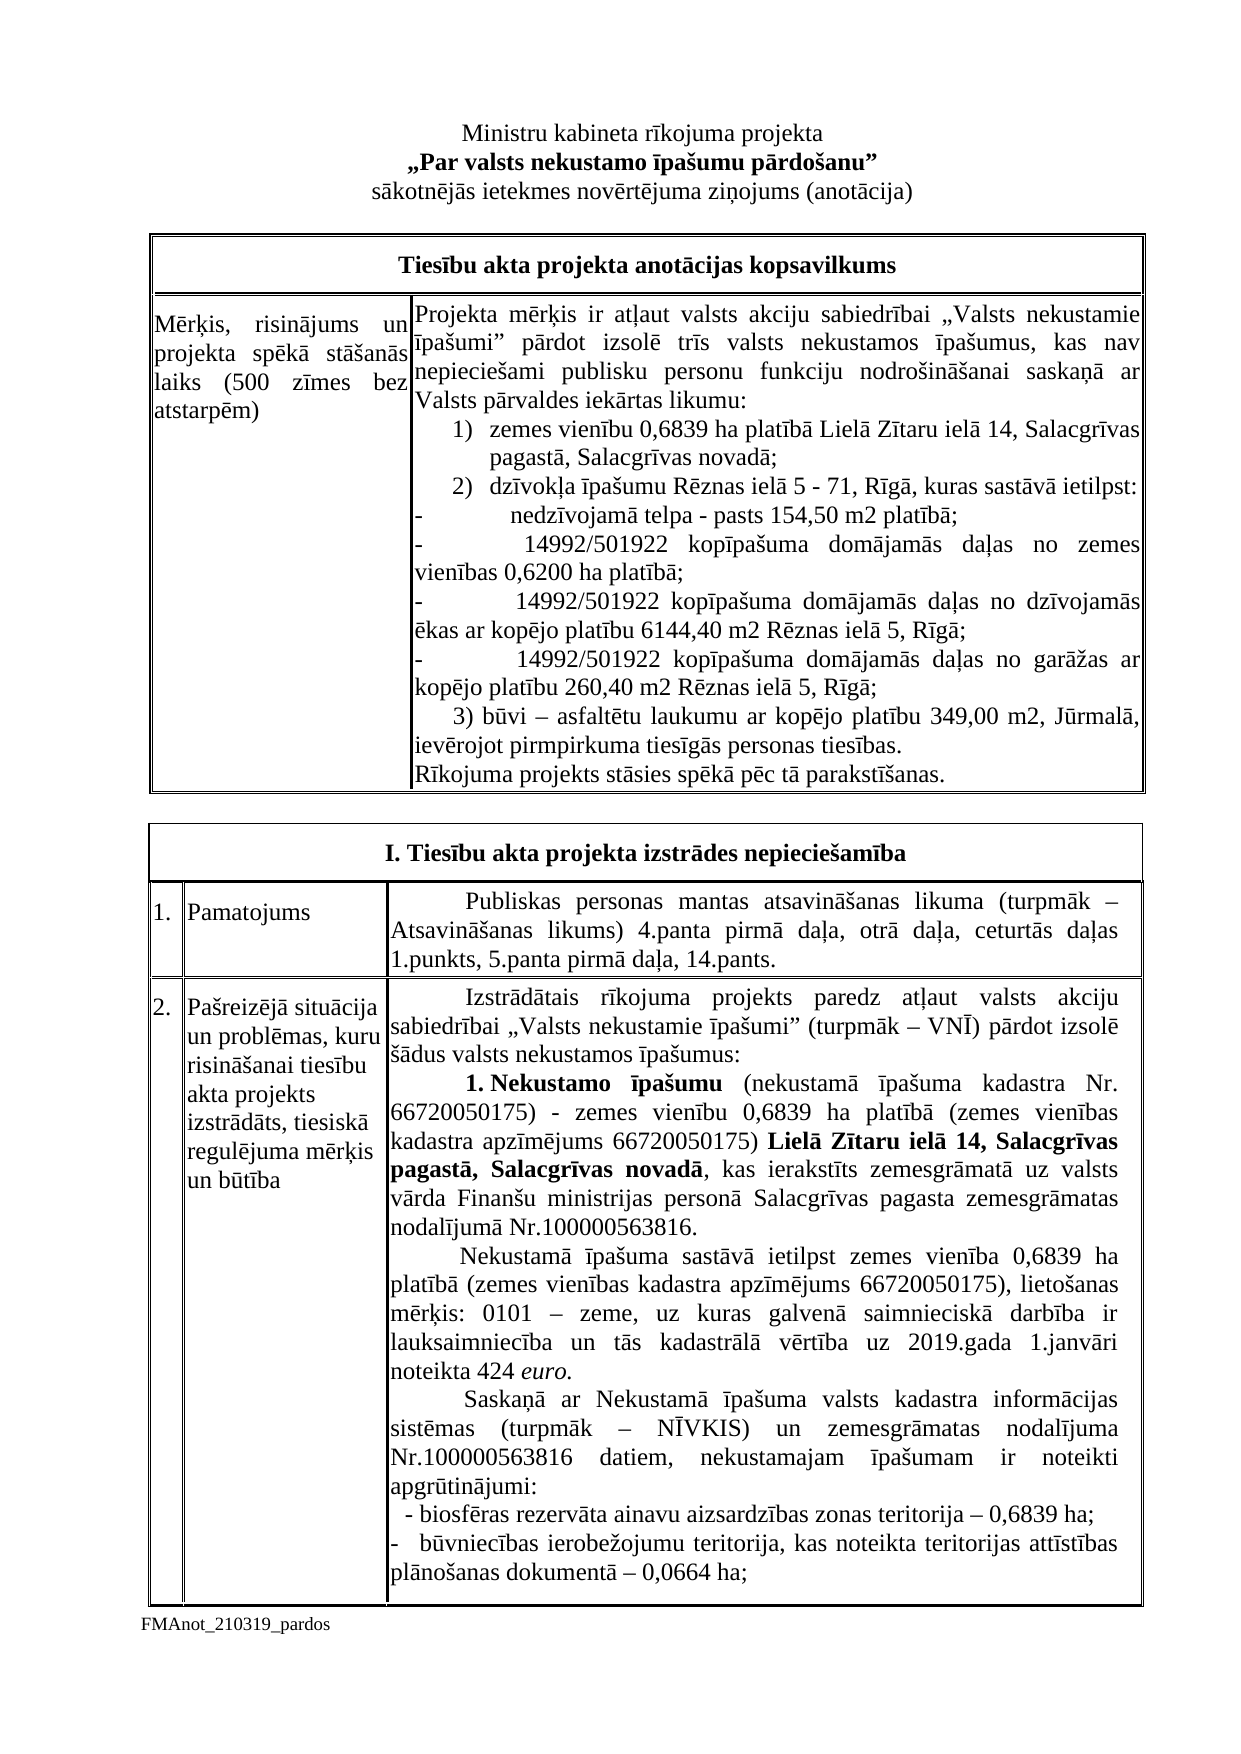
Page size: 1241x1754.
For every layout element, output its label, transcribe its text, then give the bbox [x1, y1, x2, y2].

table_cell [184, 979, 387, 1604]
table_cell Pamatojums [185, 883, 386, 976]
text Ministru kabineta rīkojuma projekta [141, 118, 1144, 147]
table_cell Projekta mērķis ir atļaut valsts akciju sabiedrībai „Valsts nekustamie īpašumi” pārdot izsolē trīs valsts nekustamos īpašumus, kas nav nepieciešami publisku personu funkciju nodrošināšanai saskaņā ar Valsts pārvaldes iekārtas likumu: zemes vienību 0,6839 ha platībā Lielā Zītaru ielā 14, Salacgrīvas pagastā, Salacgrīvas novadā; dzīvokļa īpašumu Rēznas ielā 5 - 71, Rīgā, kuras sastāvā ietilpst: - nedzīvojamā telpa - pasts 154,50 m2 platībā; - 14992/501922 kopīpašuma domājamās daļas no zemes vienības 0,6200 ha platībā; - 14992/501922 kopīpašuma domājamās daļas no dzīvojamās ēkas ar kopējo platību 6144,40 m2 Rēznas ielā 5, Rīgā; - 14992/501922 kopīpašuma domājamās daļas no garāžas ar kopējo platību 260,40 m2 Rēznas ielā 5, Rīgā; 3) būvi – asfaltētu laukumu ar kopējo platību 349,00 m2, Jūrmalā, ievērojot pirmpirkuma tiesīgās personas tiesības. Rīkojuma projekts stāsies spēkā pēc tā parakstīšanas. [411, 292, 1143, 791]
table_header Tiesību akta projekta anotācijas kopsavilkums [153, 237, 1142, 292]
text „Par valsts nekustamo īpašumu pārdošanu” [141, 147, 1144, 176]
table_cell 2. [151, 979, 184, 1604]
table_cell Mērķis, risinājums un projekta spēkā stāšanās laiks (500 zīmes bez atstarpēm) [153, 292, 411, 791]
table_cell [387, 979, 1141, 1604]
table_header I. Tiesību akta projekta izstrādes nepieciešamība [150, 824, 1142, 880]
table_cell Publiskas personas mantas atsavināšanas likuma (turpmāk – Atsavināšanas likums) 4.panta pirmā daļa, otrā daļa, ceturtās daļas 1.punkts, 5.panta pirmā daļa, 14.pants. [389, 883, 1141, 976]
table_cell 1. [151, 883, 182, 976]
text sākotnējās ietekmes novērtējuma ziņojums (anotācija) [141, 176, 1144, 204]
